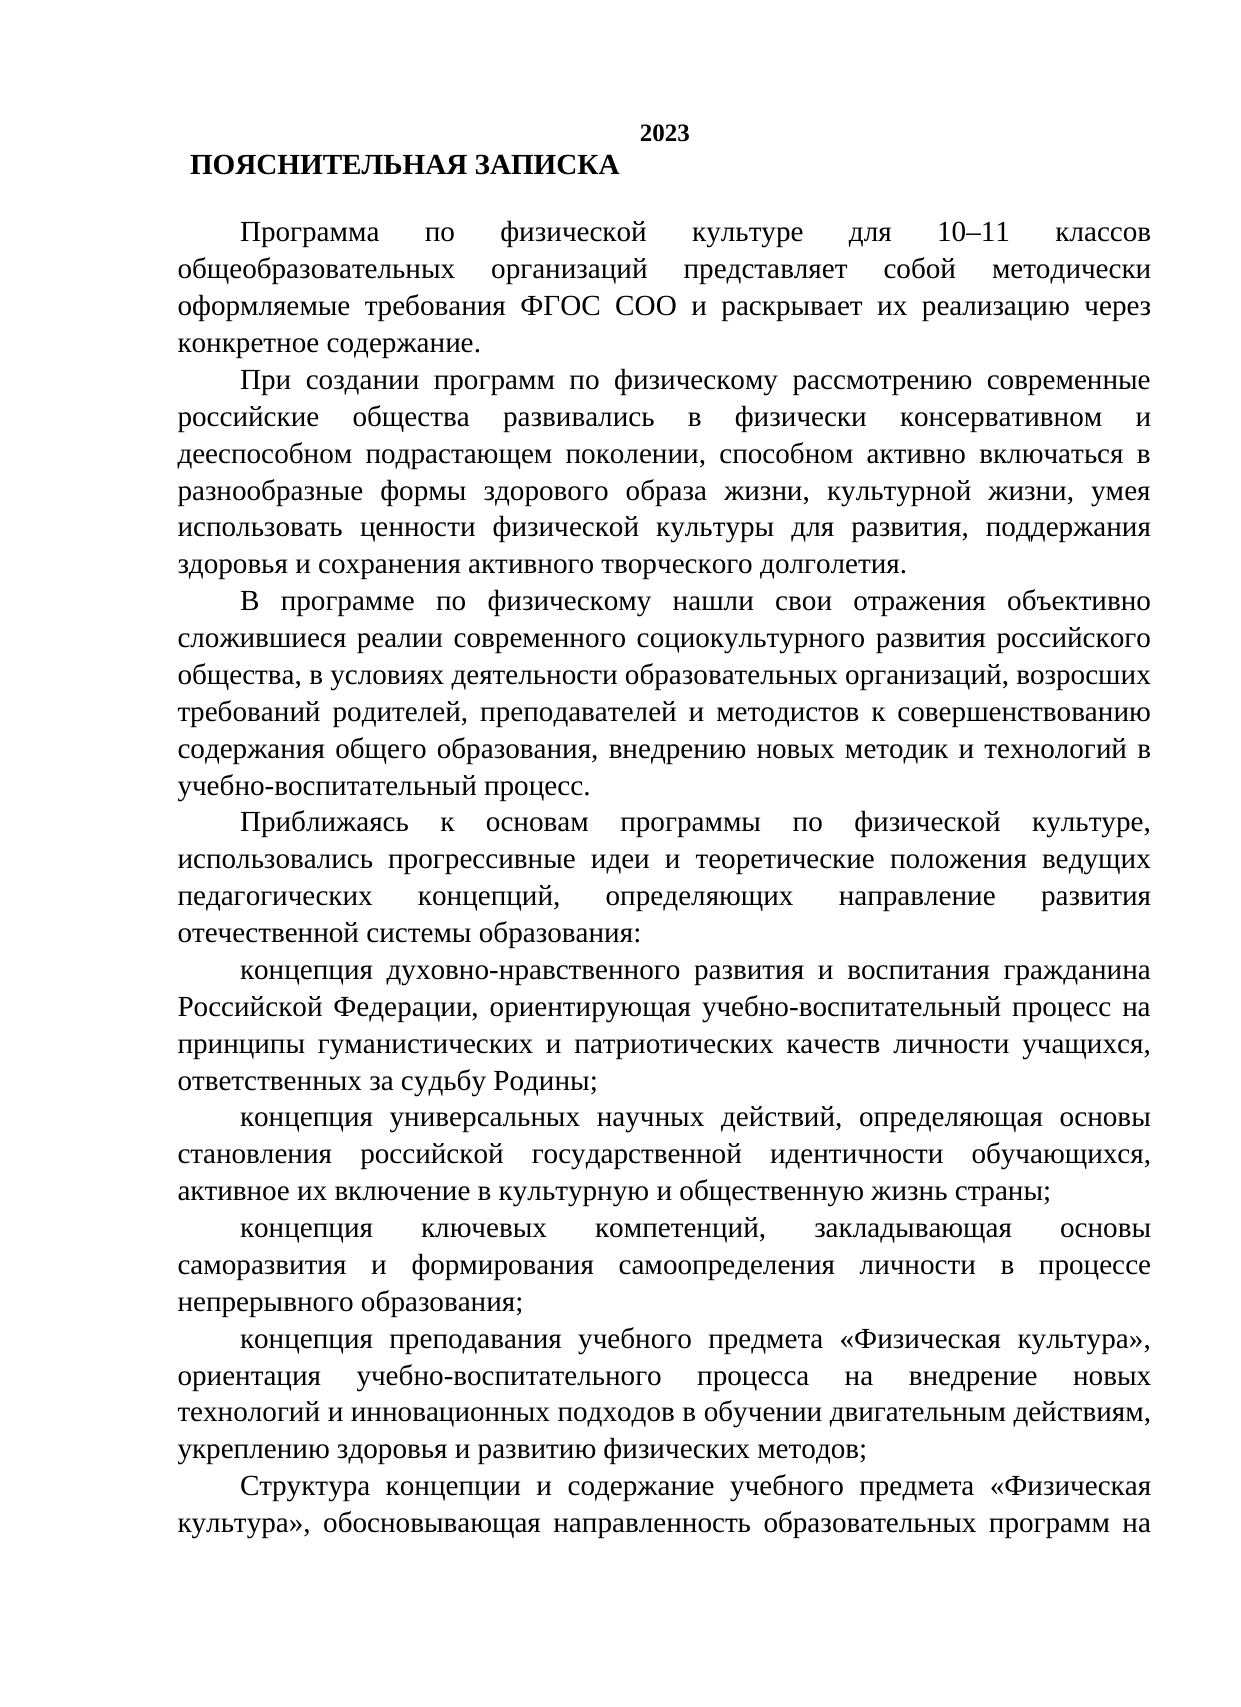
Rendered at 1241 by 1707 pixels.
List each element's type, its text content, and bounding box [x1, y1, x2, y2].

text ПОЯСНИТЕЛЬНАЯ ЗАПИСКА [190, 147, 1152, 180]
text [177, 1468, 1152, 1539]
text Программа по физической культуре для 10–11 классов общеобразовательных организаций представляет собой методически оформляемые требования ФГОС СОО и раскрывает их реализацию через конкретное содержание. [177, 214, 1152, 359]
text концепция преподавания учебного предмета «Физическая культура», ориентация учебно-воспитательного процесса на внедрение новых технологий и инновационных подходов в обучении двигательным действиям, укреплению здоровья и развитию физических методов; [177, 1321, 1152, 1465]
text Приближаясь к основам программы по физической культуре, использовались прогрессивные идеи и теоретические положения ведущих педагогических концепций, определяющих направление развития отечественной системы образования: [177, 804, 1152, 949]
text В программе по физическому нашли свои отражения объективно сложившиеся реалии современного социокультурного развития российского общества, в условиях деятельности образовательных организаций, возросших требований родителей, преподавателей и методистов к совершенствованию содержания общего образования, внедрению новых методик и технологий в учебно-воспитательный процесс. [177, 583, 1152, 801]
text концепция духовно-нравственного развития и воспитания гражданина Российской Федерации, ориентирующая учебно-воспитательный процесс на принципы гуманистических и патриотических качеств личности учащихся, ответственных за судьбу Родины; [177, 952, 1152, 1096]
text При создании программ по физическому рассмотрению современные российские общества развивались в физически консервативном и дееспособном подрастающем поколении, способном активно включаться в разнообразные формы здорового образа жизни, культурной жизни, умея использовать ценности физической культуры для развития, поддержания здоровья и сохранения активного творческого долголетия. [177, 362, 1152, 580]
text концепция универсальных научных действий, определяющая основы становления российской государственной идентичности обучающихся, активное их включение в культурную и общественную жизнь страны; [177, 1099, 1152, 1207]
text 2023 [177, 118, 1152, 147]
text концепция ключевых компетенций, закладывающая основы саморазвития и формирования самоопределения личности в процессе непрерывного образования; [177, 1210, 1152, 1317]
